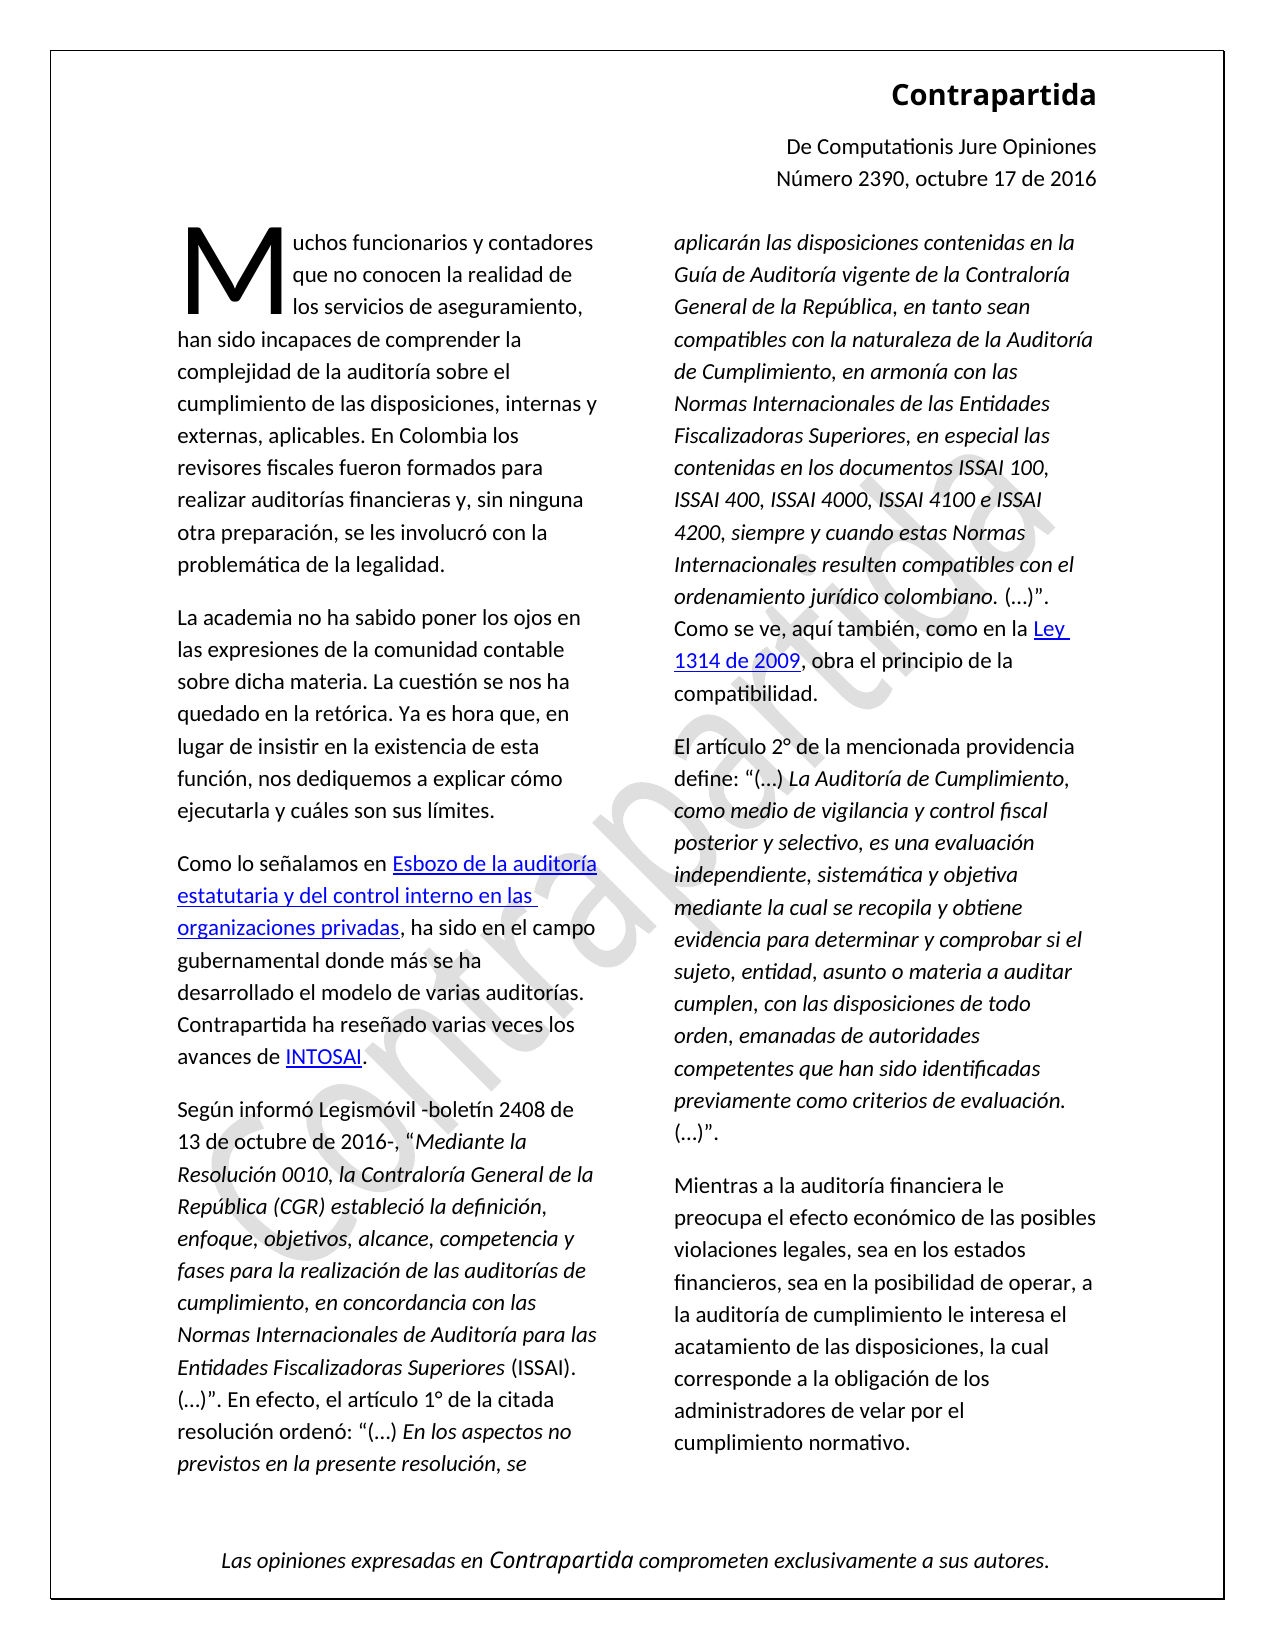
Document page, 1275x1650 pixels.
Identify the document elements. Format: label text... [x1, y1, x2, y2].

text Según informó Legismóvil -boletín 2408 de 13 de octubre de 2016-, “Mediante la Resolución 0010, la Contraloría General de la República (CGR) estableció la definición, enfoque, objetivos, alcance, competencia y fases para la realización de las auditorías de cumplimiento, en concordancia con las Normas Internacionales de Auditoría para las Entidades Fiscalizadoras Superiores (ISSAI). (…)”. En efecto, el artículo 1° de la citada resolución ordenó: “(…) En los aspectos no previstos en la presente resolución, se aplicarán las disposiciones contenidas en la Guía de Auditoría vigente de la Contraloría General de la República, en tanto sean compatibles con la naturaleza de la Auditoría de Cumplimiento, en armonía con las Normas Internacionales de las Entidades Fiscalizadoras Superiores, en especial las contenidas en los documentos ISSAI 100, ISSAI 400, ISSAI 4000, ISSAI 4100 e ISSAI 4200, siempre y cuando estas Normas Internacionales resulten compatibles con el ordenamiento jurídico colombiano. (…)”. Como se ve, aquí también, como en la Ley 1314 de 2009, obra el principio de la compatibilidad. [674, 228, 1097, 707]
text Como lo señalamos en Esbozo de la auditoría estatutaria y del control interno en las organizaciones privadas, ha sido en el campo gubernamental donde más se ha desarrollado el modelo de varias auditorías. Contrapartida ha reseñado varias veces los avances de INTOSAI. [177, 849, 600, 1070]
text El artículo 2° de la mencionada providencia define: “(…) La Auditoría de Cumplimiento, como medio de vigilancia y control fiscal posterior y selectivo, es una evaluación independiente, sistemática y objetiva mediante la cual se recopila y obtiene evidencia para determinar y comprobar si el sujeto, entidad, asunto o materia a auditar cumplen, con las disposiciones de todo orden, emanadas de autoridades competentes que han sido identificadas previamente como criterios de evaluación. (…)”. [674, 732, 1097, 1146]
text Según informó Legismóvil -boletín 2408 de 13 de octubre de 2016-, “Mediante la Resolución 0010, la Contraloría General de la República (CGR) estableció la definición, enfoque, objetivos, alcance, competencia y fases para la realización de las auditorías de cumplimiento, en concordancia con las Normas Internacionales de Auditoría para las Entidades Fiscalizadoras Superiores (ISSAI). (…)”. En efecto, el artículo 1° de la citada resolución ordenó: “(…) En los aspectos no previstos en la presente resolución, se aplicarán las disposiciones contenidas en la Guía de Auditoría vigente de la Contraloría General de la República, en tanto sean compatibles con la naturaleza de la Auditoría de Cumplimiento, en armonía con las Normas Internacionales de las Entidades Fiscalizadoras Superiores, en especial las contenidas en los documentos ISSAI 100, ISSAI 400, ISSAI 4000, ISSAI 4100 e ISSAI 4200, siempre y cuando estas Normas Internacionales resulten compatibles con el ordenamiento jurídico colombiano. (…)”. Como se ve, aquí también, como en la Ley 1314 de 2009, obra el principio de la compatibilidad. [177, 1095, 600, 1477]
text uchos funcionarios y contadores que no conocen la realidad de los servicios de aseguramiento, han sido incapaces de comprender la complejidad de la auditoría sobre el cumplimiento de las disposiciones, internas y externas, aplicables. En Colombia los revisores fiscales fueron formados para realizar auditorías financieras y, sin ninguna otra preparación, se les involucró con la problemática de la legalidad. [177, 228, 600, 578]
text La academia no ha sabido poner los ojos en las expresiones de la comunidad contable sobre dicha materia. La cuestión se nos ha quedado en la retórica. Ya es hora que, en lugar de insistir en la existencia de esta función, nos dediquemos a explicar cómo ejecutarla y cuáles son sus límites. [177, 603, 600, 824]
text Mientras a la auditoría financiera le preocupa el efecto económico de las posibles violaciones legales, sea en los estados financieros, sea en la posibilidad de operar, a la auditoría de cumplimiento le interesa el acatamiento de las disposiciones, la cual corresponde a la obligación de los administradores de velar por el cumplimiento normativo. [674, 1171, 1097, 1457]
